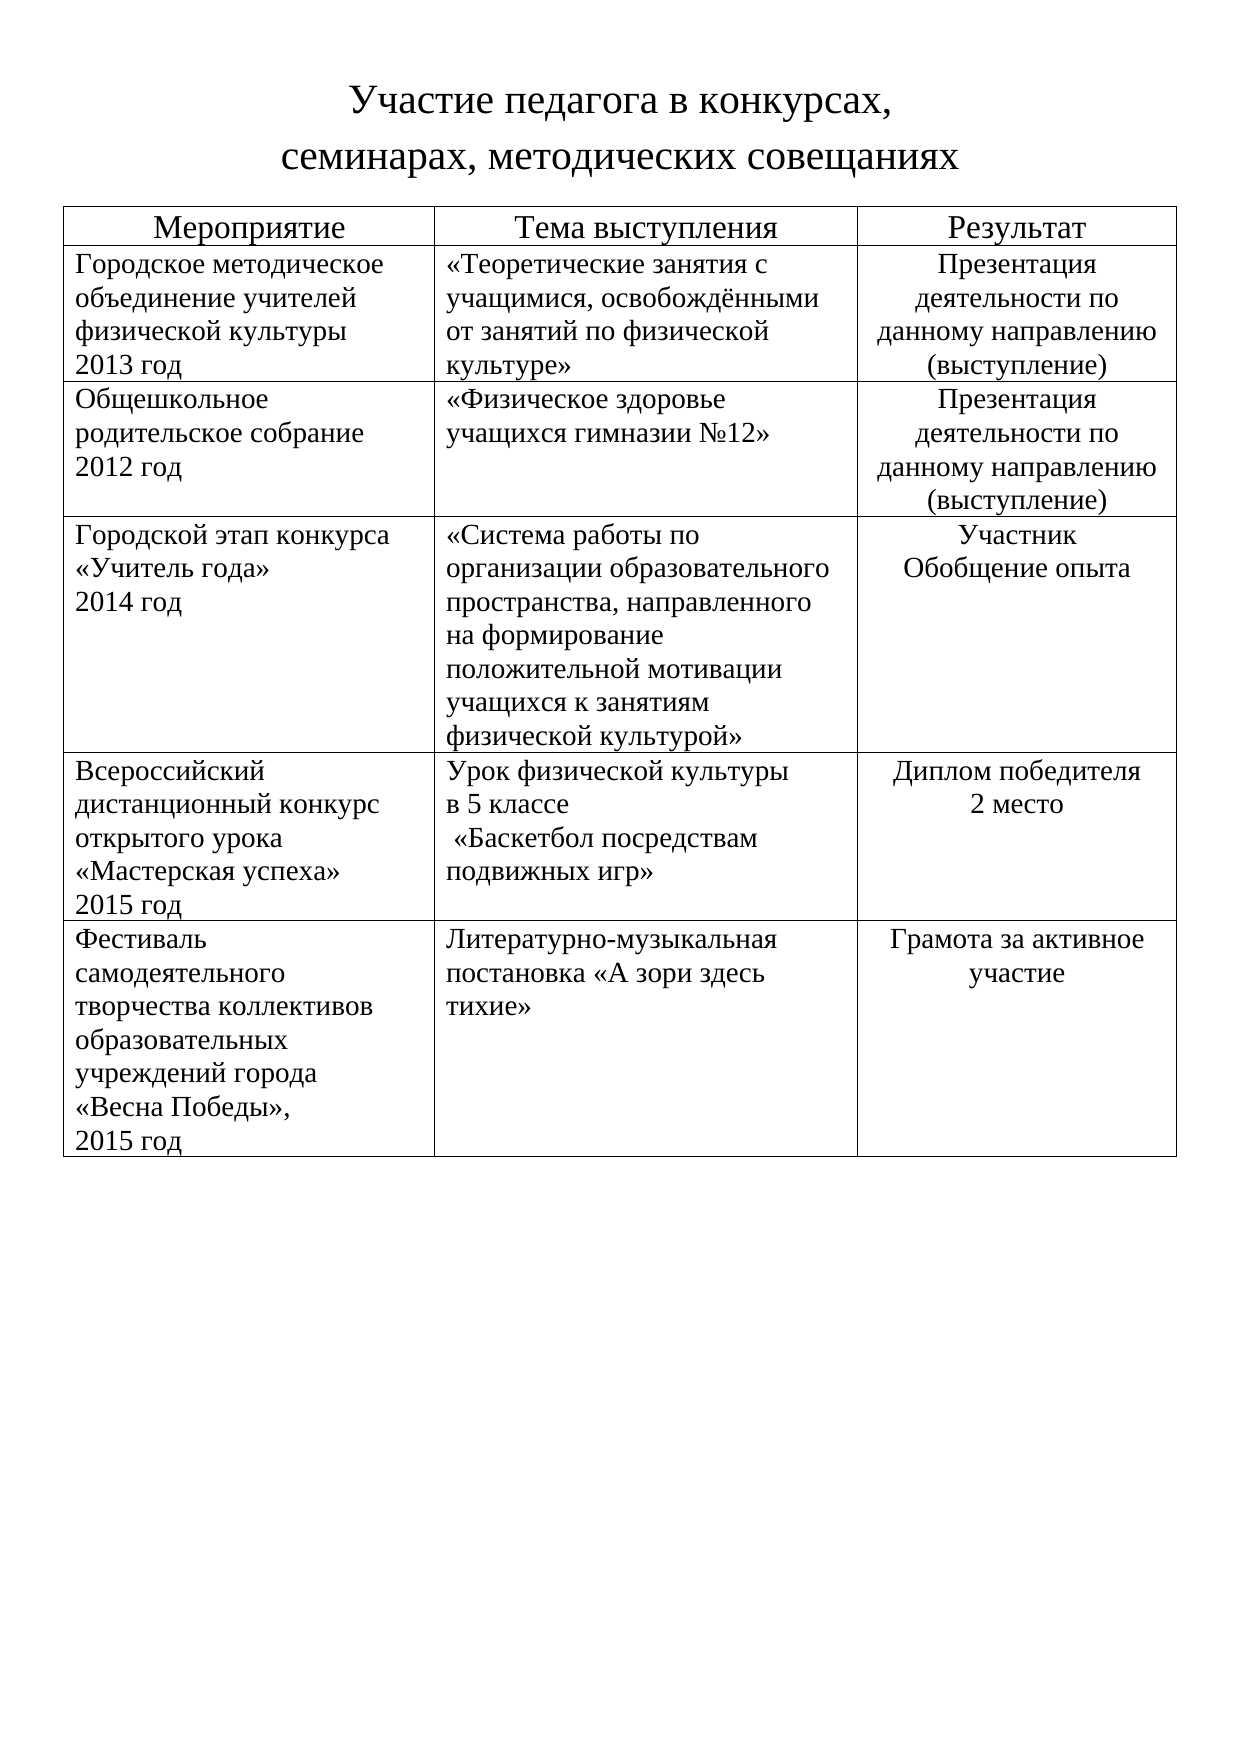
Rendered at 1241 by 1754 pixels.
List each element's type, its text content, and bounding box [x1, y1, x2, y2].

table_header Мероприятие [64, 207, 434, 245]
table_cell Городское методическое объединение учителей физической культуры 2013 год [64, 246, 434, 381]
table_cell Участник Обобщение опыта [858, 517, 1176, 752]
table_cell Общешкольное родительское собрание 2012 год [64, 382, 434, 516]
table_cell Фестиваль самодеятельного творчества коллективов образовательных учреждений города «Весна Победы», 2015 год [64, 921, 434, 1156]
table_cell Диплом победителя 2 место [858, 753, 1176, 920]
table_header Результат [858, 207, 1176, 245]
table_cell Литературно-музыкальная постановка «А зори здесь тихие» [435, 921, 857, 1156]
table_cell Презентация деятельности по данному направлению (выступление) [858, 246, 1176, 381]
table_cell «Теоретические занятия с учащимися, освобождёнными от занятий по физической культуре» [435, 246, 857, 381]
table_cell «Система работы по организации образовательного пространства, направленного на формирование положительной мотивации учащихся к занятиям физической культурой» [435, 517, 857, 752]
text Участие педагога в конкурсах, семинарах, методических совещаниях [75, 75, 1165, 178]
table_cell «Физическое здоровье учащихся гимназии №12» [435, 382, 857, 516]
table_cell Грамота за активное участие [858, 921, 1176, 1156]
table_cell Городской этап конкурса «Учитель года» 2014 год [64, 517, 434, 752]
table_cell Презентация деятельности по данному направлению (выступление) [858, 382, 1176, 516]
table_header Тема выступления [435, 207, 857, 245]
table_cell Урок физической культуры в 5 классе «Баскетбол посредствам подвижных игр» [435, 753, 857, 920]
table_cell Всероссийский дистанционный конкурс открытого урока «Мастерская успеха» 2015 год [64, 753, 434, 920]
